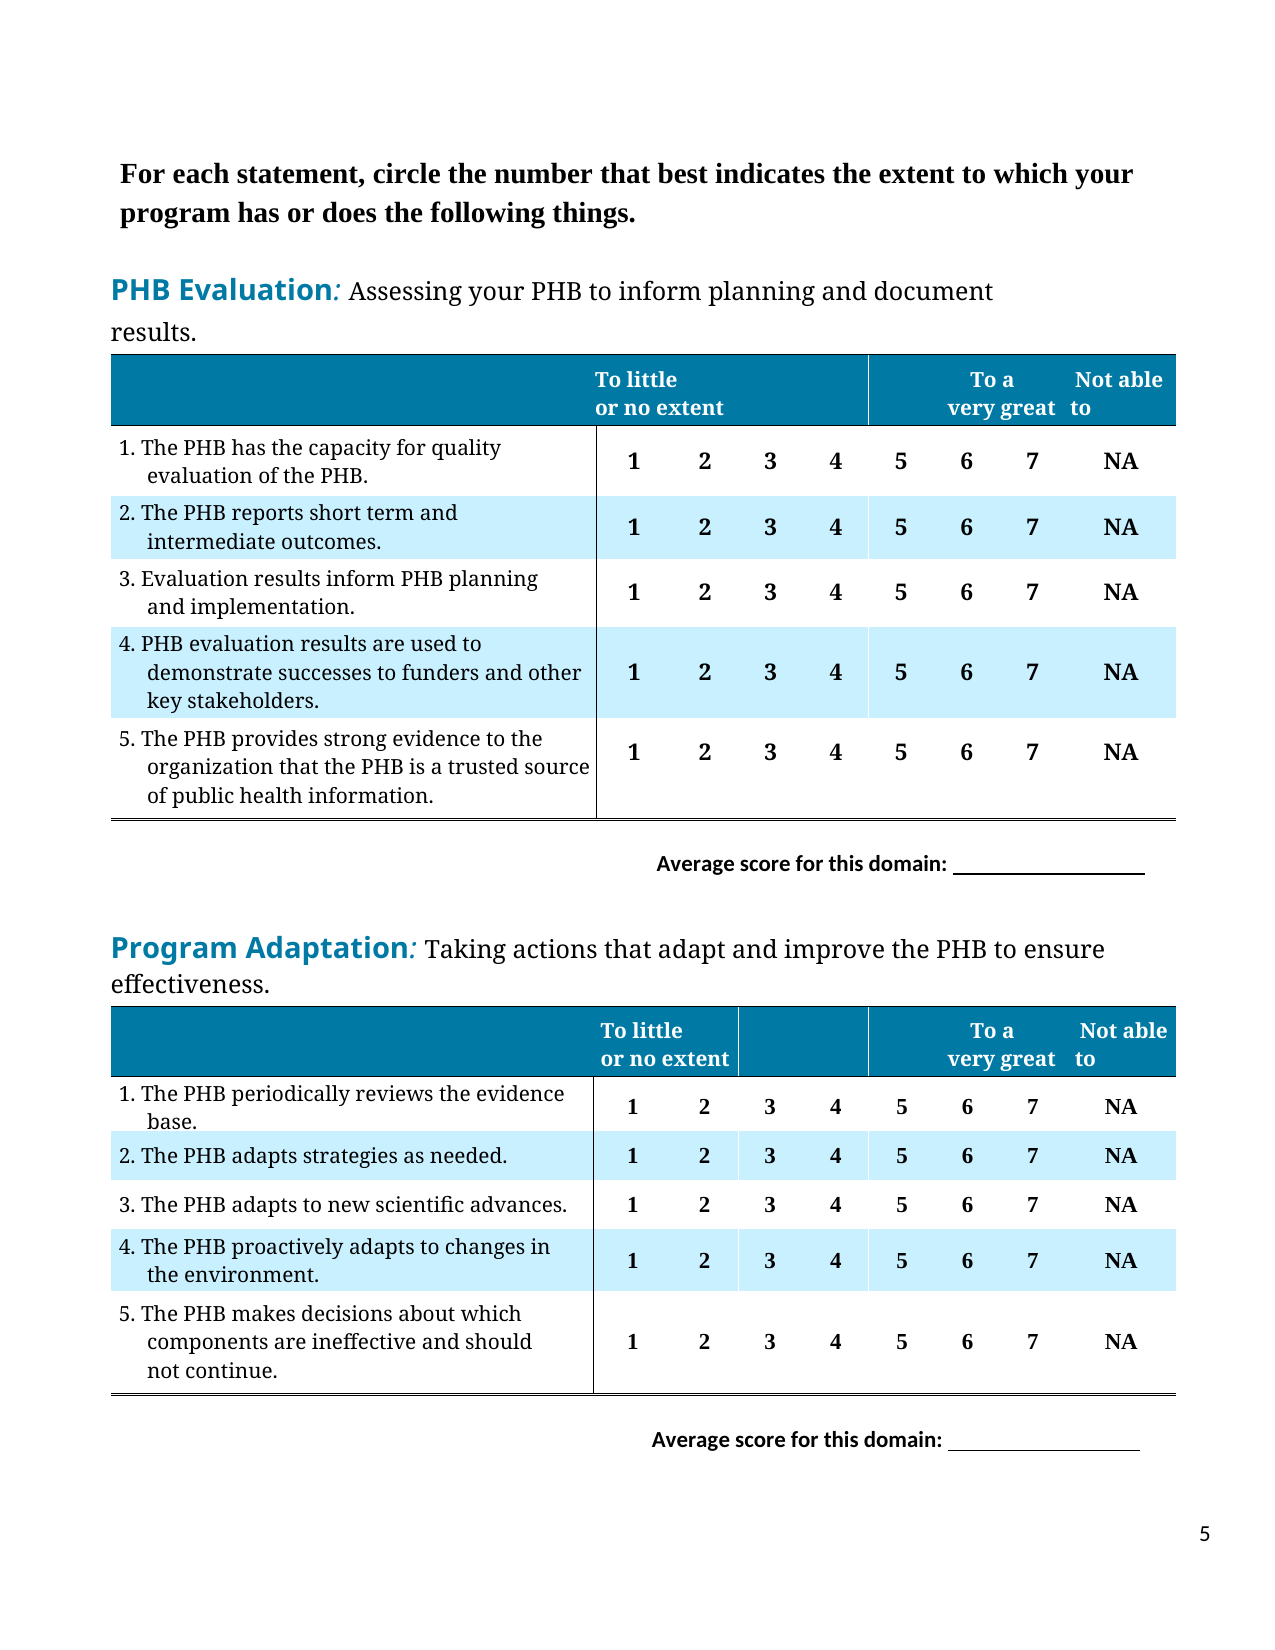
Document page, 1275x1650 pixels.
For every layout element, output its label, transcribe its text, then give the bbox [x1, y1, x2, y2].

table_header [869, 1007, 934, 1076]
table_cell 4 [803, 718, 868, 817]
table_cell 7 [1000, 627, 1064, 718]
table_cell 2 [668, 1077, 738, 1131]
table_cell 2 [668, 1131, 738, 1180]
table_header To little or no extent [593, 1007, 738, 1076]
table_cell 1 [594, 1077, 668, 1131]
table_cell 2 [668, 1180, 738, 1229]
table_cell 5 [869, 627, 934, 718]
table_cell 7 [1000, 426, 1064, 496]
table_cell 3 [739, 1291, 803, 1392]
table_cell 6 [934, 496, 1000, 559]
table_cell 2 [668, 1229, 738, 1291]
table_cell NA [1064, 426, 1176, 496]
table_cell NA [1066, 1131, 1176, 1180]
table_cell 3 [737, 426, 803, 496]
table_cell 3 [739, 1229, 803, 1291]
table_cell 2 [669, 426, 737, 496]
table_header [111, 355, 597, 425]
table_cell 4 [803, 426, 868, 496]
text Program Adaptation: Taking actions that adapt and improve the PHB to ensure effectiveness. [110, 927, 1210, 1001]
table_cell 5 [869, 1291, 934, 1392]
table_cell 4 [803, 559, 868, 627]
table_cell 6 [934, 1291, 1000, 1392]
table_cell 3. Evaluation results inform PHB planning and implementation. [111, 559, 596, 627]
table_cell 3 [737, 496, 803, 559]
table_cell NA [1064, 559, 1176, 627]
table_cell 4 [803, 1077, 868, 1131]
table_cell 5 [869, 1077, 934, 1131]
table_cell 5 [869, 718, 934, 817]
table_cell 7 [1000, 718, 1064, 817]
table_cell 4 [803, 1229, 868, 1291]
table_cell 2 [669, 718, 737, 817]
table_cell 5 [869, 426, 934, 496]
table_cell 3 [737, 718, 803, 817]
table_cell NA [1066, 1077, 1176, 1131]
table_cell NA [1064, 496, 1176, 559]
table_header To little or no extent [597, 355, 737, 425]
table_cell 5. The PHB provides strong evidence to the organization that the PHB is a trusted source of public health information. [111, 718, 596, 817]
table_cell 1 [597, 559, 669, 627]
table_cell 1 [597, 496, 669, 559]
table_cell 5 [869, 496, 934, 559]
table_cell 6 [934, 627, 1000, 718]
table_header Not able to answer [1066, 1007, 1176, 1076]
table_cell 5 [869, 559, 934, 627]
table_cell 4 [803, 1291, 868, 1392]
table_cell 6 [934, 559, 1000, 627]
table_cell 2 [669, 627, 737, 718]
table_cell 5 [869, 1229, 934, 1291]
table_cell 5. The PHB makes decisions about which components are ineffective and should not continue. [111, 1291, 593, 1392]
table_cell 7 [1000, 1291, 1066, 1392]
table_header [869, 355, 934, 425]
table_header [739, 1007, 803, 1076]
table_cell NA [1066, 1180, 1176, 1229]
table_cell 4 [803, 1131, 868, 1180]
table_cell 4. PHB evaluation results are used to demonstrate successes to funders and other key stakeholders. [111, 627, 596, 718]
table_cell NA [1064, 718, 1176, 817]
table_cell 4 [803, 1180, 868, 1229]
table_cell 6 [934, 1229, 1000, 1291]
table_header [737, 355, 803, 425]
table_cell 1 [594, 1229, 668, 1291]
table_cell 1 [594, 1131, 668, 1180]
table_cell 6 [934, 1131, 1000, 1180]
table_header [803, 355, 868, 425]
table_cell 3 [737, 559, 803, 627]
table_cell 3 [739, 1131, 803, 1180]
table_cell 5 [869, 1131, 934, 1180]
table_cell 3 [739, 1077, 803, 1131]
table_cell 7 [1000, 559, 1064, 627]
table_cell 4 [803, 627, 868, 718]
table_cell 7 [1000, 1077, 1066, 1131]
text PHB Evaluation: Assessing your PHB to inform planning and document results. [110, 269, 1065, 348]
table_cell 2 [668, 1291, 738, 1392]
table_cell 6 [934, 718, 1000, 817]
table_cell 4. The PHB proactively adapts to changes in the environment. [111, 1229, 593, 1291]
table_header [111, 1007, 593, 1076]
table_cell 6 [934, 426, 1000, 496]
table_header Not able to answer [1064, 355, 1176, 425]
table_cell 7 [1000, 1229, 1066, 1291]
table_header To a very great extent [934, 355, 1064, 425]
table_header [803, 1007, 868, 1076]
text Average score for this domain: [656, 849, 1210, 877]
table_cell 7 [1000, 496, 1064, 559]
table_cell NA [1064, 627, 1176, 718]
table_header To a very great extent [934, 1007, 1066, 1076]
table_cell 5 [869, 1180, 934, 1229]
table_cell 6 [934, 1180, 1000, 1229]
table_cell 1. The PHB periodically reviews the evidence base. [111, 1077, 593, 1131]
table_cell 7 [1000, 1131, 1066, 1180]
table_cell 2 [669, 559, 737, 627]
table_cell 1. The PHB has the capacity for quality evaluation of the PHB. [111, 426, 596, 496]
text Average score for this domain: [652, 1426, 1210, 1453]
table_cell 1 [597, 718, 669, 817]
table_cell 1 [594, 1291, 668, 1392]
table_cell NA [1066, 1291, 1176, 1392]
table_cell 1 [594, 1180, 668, 1229]
table_cell 2 [669, 496, 737, 559]
table_cell 2. The PHB adapts strategies as needed. [111, 1131, 593, 1180]
table_cell 2. The PHB reports short term and intermediate outcomes. [111, 496, 596, 559]
table_cell 1 [597, 426, 669, 496]
table_cell 3 [737, 627, 803, 718]
table_cell 3. The PHB adapts to new scientific advances. [111, 1180, 593, 1229]
text For each statement, circle the number that best indicates the extent to which your program has or does the following things. [120, 156, 1136, 228]
table_cell 3 [739, 1180, 803, 1229]
table_cell 1 [597, 627, 669, 718]
table_cell 4 [803, 496, 868, 559]
table_cell 6 [934, 1077, 1000, 1131]
table_cell NA [1066, 1229, 1176, 1291]
table_cell 7 [1000, 1180, 1066, 1229]
